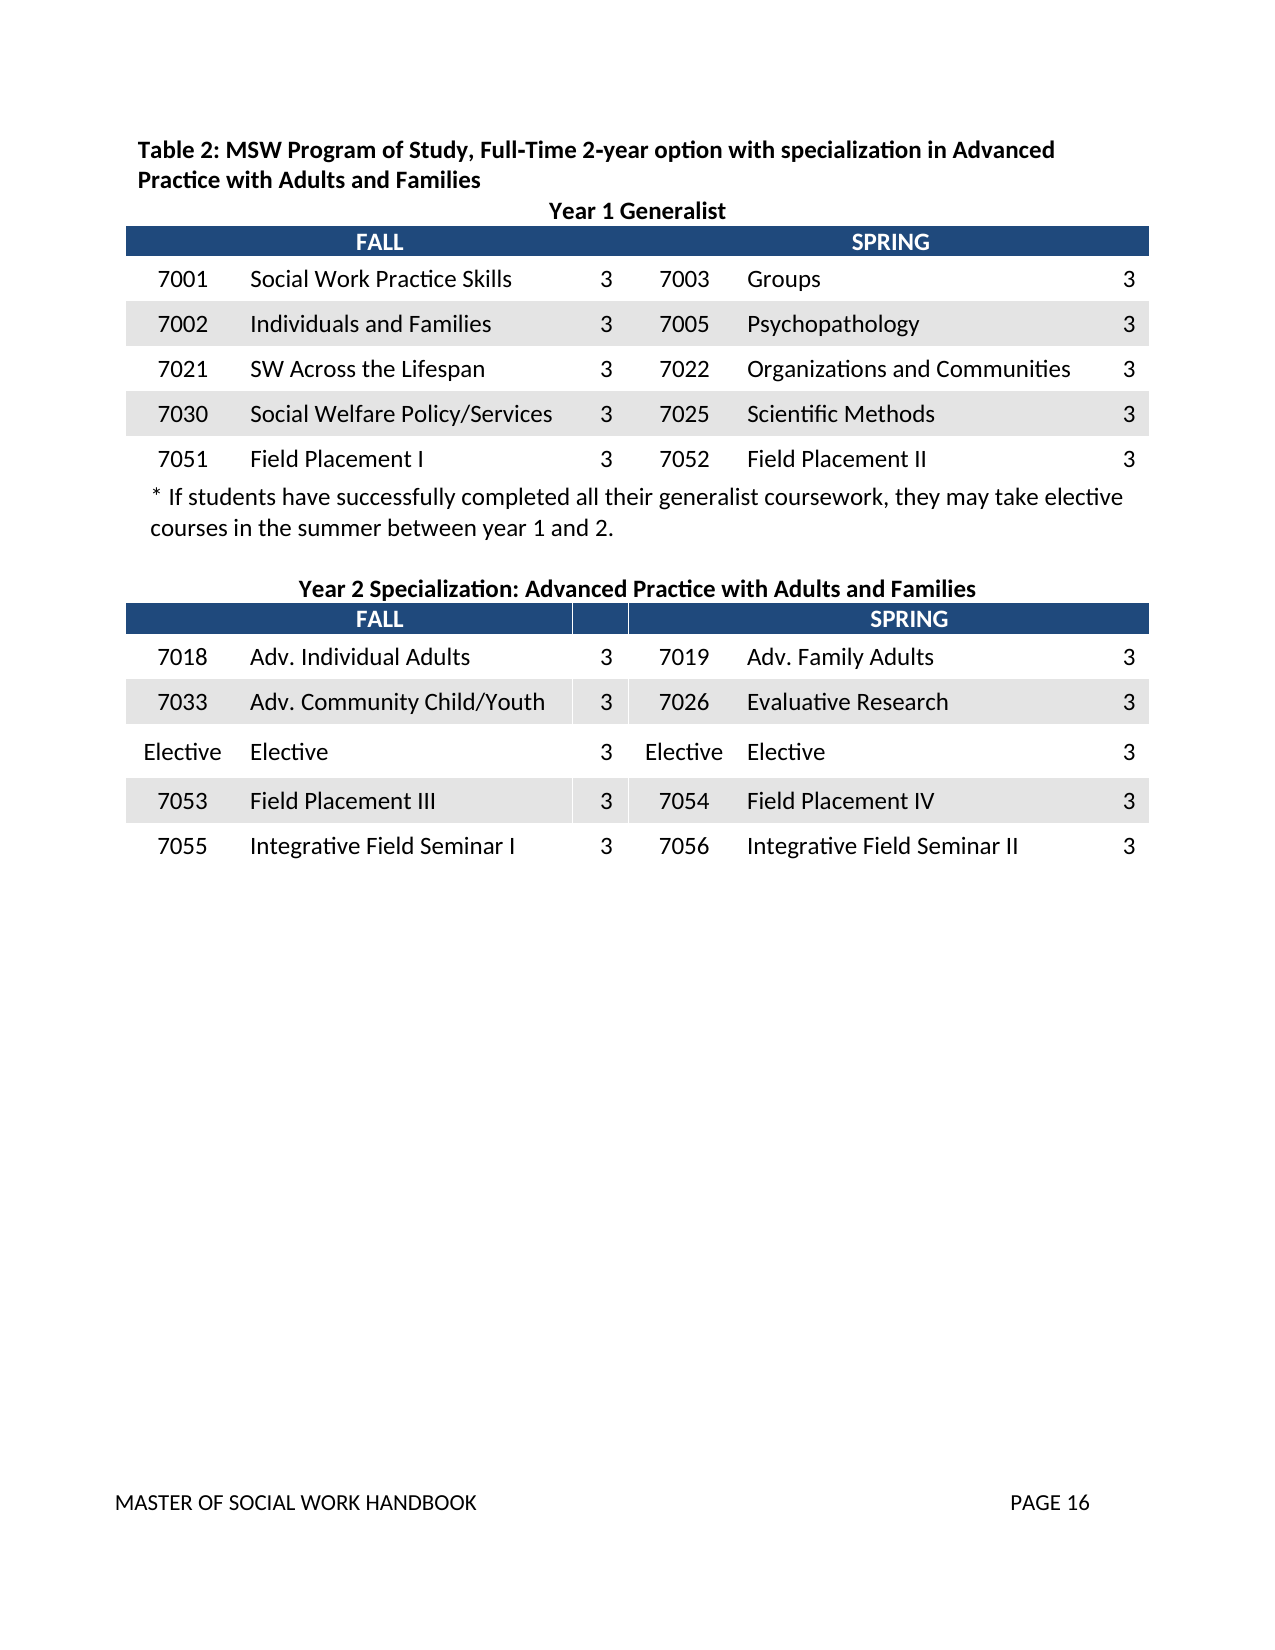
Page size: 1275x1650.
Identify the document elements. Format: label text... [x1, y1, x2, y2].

table_cell Integrative Field Seminar I [236, 823, 572, 861]
table_header [629, 603, 735, 634]
table_cell 3 [1097, 256, 1149, 301]
table_header SPRING [728, 226, 1097, 256]
table_cell Organizations and Communities [728, 346, 1097, 391]
table_cell Elective [735, 724, 1071, 778]
table_cell 7051 [126, 436, 229, 473]
list If students have successfully completed all their generalist coursework, they may take elective courses in the summer between year 1 and 2. [150, 481, 1125, 542]
table_cell Integrative Field Seminar II [735, 823, 1071, 861]
text Year 1 Generalist [296, 195, 979, 226]
table_cell Adv. Community Child/Youth [236, 679, 572, 724]
table_cell SW Across the Lifespan [229, 346, 576, 391]
table_cell 3 [1071, 634, 1149, 679]
table_cell 3 [573, 778, 628, 823]
table_cell 3 [1071, 724, 1149, 778]
table_cell Field Placement IV [735, 778, 1071, 823]
table_cell 7033 [126, 679, 236, 724]
table_header [573, 603, 628, 634]
table_cell 3 [1071, 823, 1149, 861]
table_cell Psychopathology [728, 301, 1097, 346]
table_cell 7018 [126, 634, 236, 679]
table_cell 7055 [126, 823, 236, 861]
table_cell Evaluative Research [735, 679, 1071, 724]
table_cell 3 [576, 346, 636, 391]
table_cell Field Placement III [236, 778, 572, 823]
table_header [1071, 603, 1149, 634]
text Table 2: MSW Program of Study, Full‐Time 2‐year option with specialization in Advanced Practice with Adults and Families [138, 134, 1136, 195]
table_header [1097, 226, 1149, 256]
table_header [126, 603, 236, 634]
table_cell 3 [1097, 301, 1149, 346]
table_cell 7056 [629, 823, 735, 861]
table_cell 3 [576, 391, 636, 436]
table_cell 3 [573, 823, 628, 861]
table_cell 3 [576, 256, 636, 301]
table_cell 7026 [629, 679, 735, 724]
table_cell 3 [1097, 391, 1149, 436]
table_cell 3 [1097, 346, 1149, 391]
table_cell Field Placement I [229, 436, 576, 473]
table_cell Elective [629, 724, 735, 778]
table_header [636, 226, 728, 256]
table_cell Adv. Individual Adults [236, 634, 572, 679]
table_cell 3 [1071, 679, 1149, 724]
table_cell Scientific Methods [728, 391, 1097, 436]
table_cell 7053 [126, 778, 236, 823]
table_cell 3 [573, 724, 628, 778]
table_cell 7054 [629, 778, 735, 823]
table_header [576, 226, 636, 256]
table_cell 7052 [636, 436, 728, 473]
subtitle Year 2 Specialization: Advanced Practice with Adults and Families [296, 573, 979, 603]
table_cell 7019 [629, 634, 735, 679]
table_cell Adv. Family Adults [735, 634, 1071, 679]
table_cell 3 [573, 679, 628, 724]
table_cell 3 [1071, 778, 1149, 823]
table_cell 7030 [126, 391, 229, 436]
table_cell Field Placement II [728, 436, 1097, 473]
table_cell 3 [576, 301, 636, 346]
table_header [126, 226, 229, 256]
table_header FALL [236, 603, 572, 634]
table_cell 7022 [636, 346, 728, 391]
table_cell 7002 [126, 301, 229, 346]
table_cell Individuals and Families [229, 301, 576, 346]
table_cell 7003 [636, 256, 728, 301]
table_cell 3 [1097, 436, 1149, 473]
table_header FALL [229, 226, 576, 256]
table_cell 3 [576, 436, 636, 473]
table_cell 3 [573, 634, 628, 679]
table_cell 7025 [636, 391, 728, 436]
table_cell Groups [728, 256, 1097, 301]
table_cell 7005 [636, 301, 728, 346]
table_cell 7021 [126, 346, 229, 391]
table_cell Social Work Practice Skills [229, 256, 576, 301]
table_cell Elective [236, 724, 572, 778]
table_cell Elective [126, 724, 236, 778]
table_cell Social Welfare Policy/Services [229, 391, 576, 436]
table_cell 7001 [126, 256, 229, 301]
table_header SPRING [735, 603, 1071, 634]
